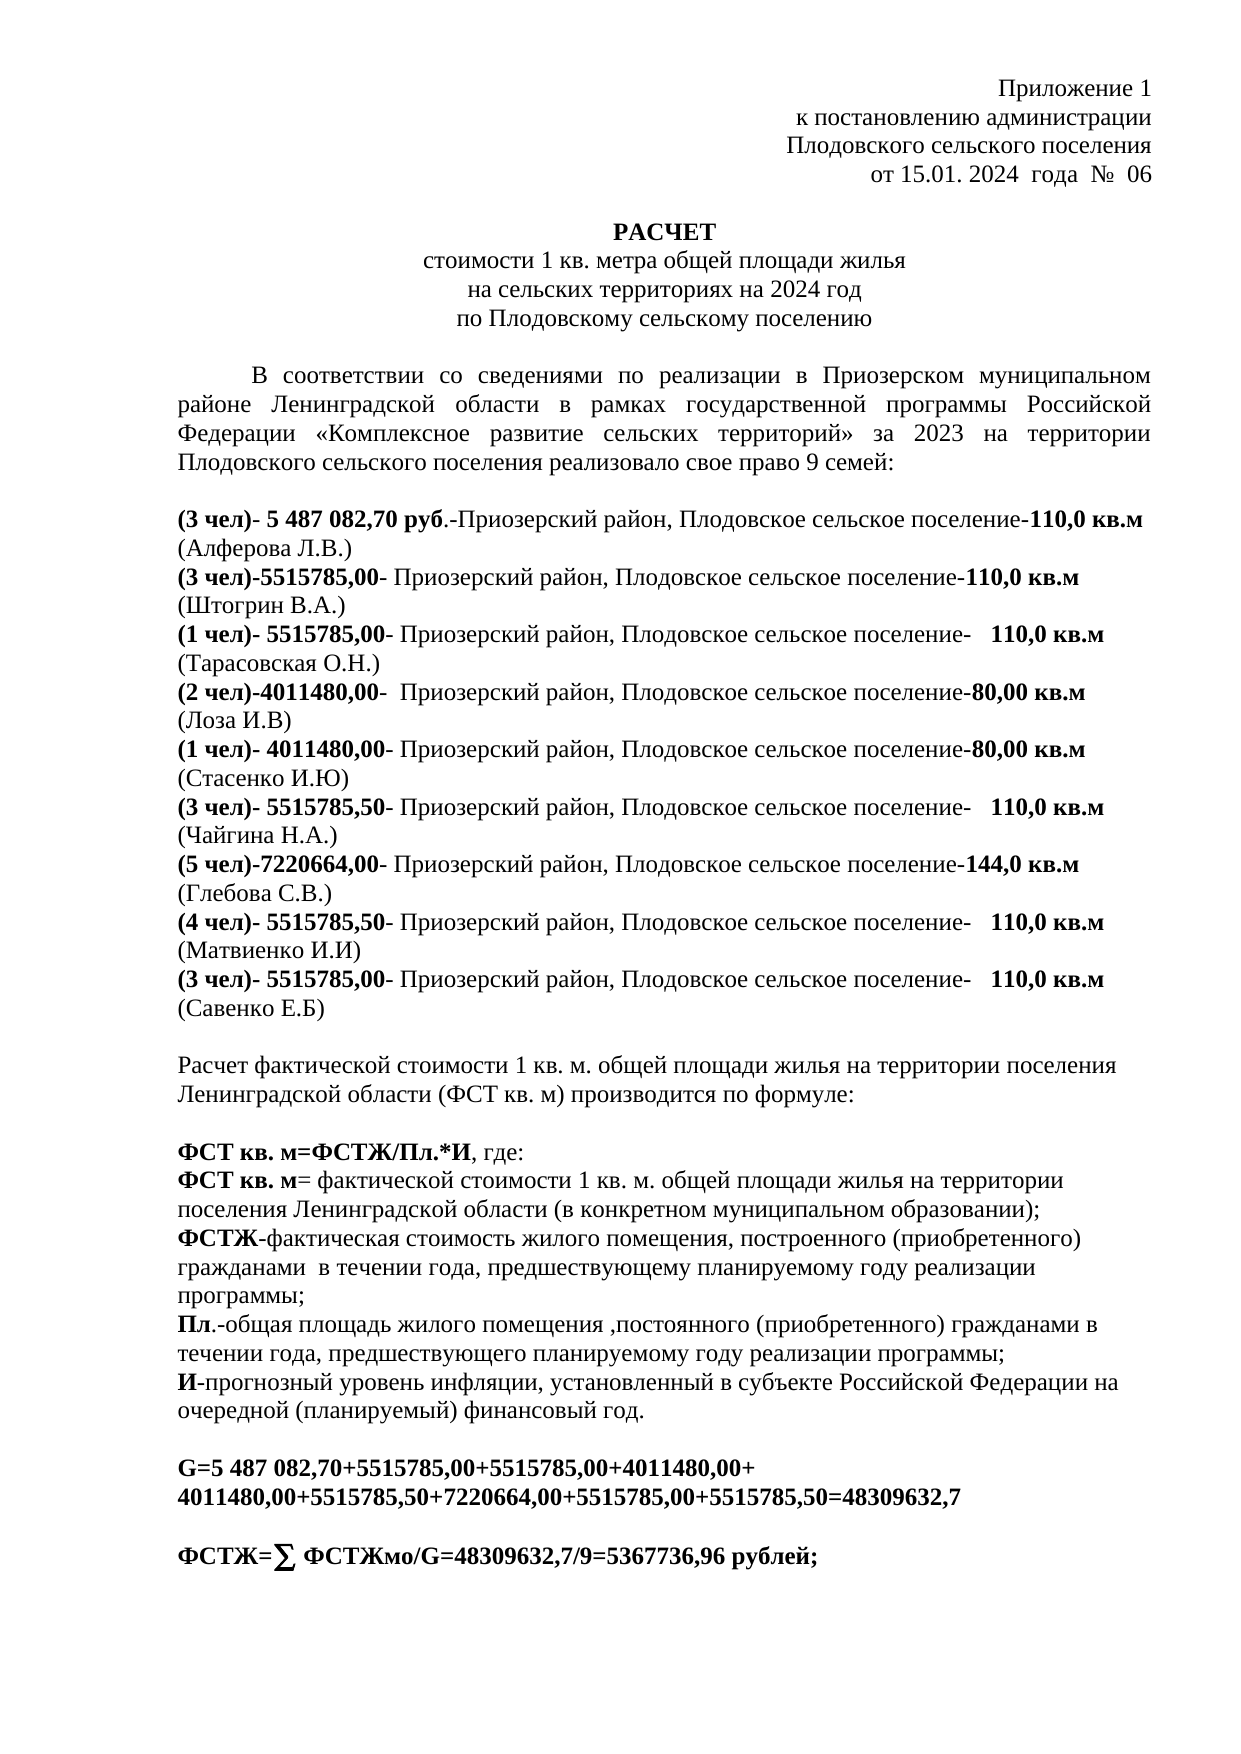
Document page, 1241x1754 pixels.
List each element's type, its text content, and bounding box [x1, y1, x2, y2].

text РАСЧЕТ [177, 217, 1152, 246]
text G=5 487 082,70+5515785,00+5515785,00+4011480,00+ 4011480,00+5515785,50+7220664,00+5515785,00+5515785,50=48309632,7 [177, 1453, 1152, 1511]
text по Плодовскому сельскому поселению [177, 303, 1152, 332]
text (2 чел)-4011480,00- Приозерский район, Плодовское сельское поселение-80,00 кв.м [177, 677, 1152, 706]
text к постановлению администрации [177, 102, 1152, 131]
text Пл.-общая площадь жилого помещения ,постоянного (приобретенного) гражданами в течении года, предшествующего планируемому году реализации программы; [177, 1309, 1152, 1367]
text (Штогрин В.А.) [177, 591, 1152, 619]
text (Глебова С.В.) [177, 878, 1152, 907]
text ФСТ кв. м=ФСТЖ/Пл.*И, где: [177, 1137, 1152, 1166]
text ФСТ кв. м= фактической стоимости 1 кв. м. общей площади жилья на территории поселения Ленинградской области (в конкретном муниципальном образовании); [177, 1166, 1152, 1223]
text (Матвиенко И.И) [177, 936, 1152, 964]
text от 15.01. 2024 года № 06 [177, 159, 1152, 188]
text (Стасенко И.Ю) [177, 763, 1152, 792]
text ФСТЖ-фактическая стоимость жилого помещения, построенного (приобретенного) гражданами в течении года, предшествующему планируемому году реализации программы; [177, 1223, 1152, 1309]
text (Тарасовская О.Н.) [177, 648, 1152, 677]
text (3 чел)-5515785,00- Приозерский район, Плодовское сельское поселение-110,0 кв.м [177, 562, 1152, 591]
text (Савенко Е.Б) [177, 993, 1152, 1022]
text ФСТЖ=∑ ФСТЖмо/G=48309632,7/9=5367736,96 рублей; [177, 1539, 1152, 1569]
text (1 чел)- 5515785,00- Приозерский район, Плодовское сельское поселение- 110,0 кв.м [177, 619, 1152, 648]
text Плодовского сельского поселения [177, 131, 1152, 159]
text В соответствии со сведениями по реализации в Приозерском муниципальном районе Ленинградской области в рамках государственной программы Российской Федерации «Комплексное развитие сельских территорий» за 2023 на территории Плодовского сельского поселения реализовало свое право 9 семей: [177, 361, 1152, 476]
text И-прогнозный уровень инфляции, установленный в субъекте Российской Федерации на очередной (планируемый) финансовый год. [177, 1367, 1152, 1424]
text (Чайгина Н.А.) [177, 821, 1152, 849]
text (3 чел)- 5515785,00- Приозерский район, Плодовское сельское поселение- 110,0 кв.м [177, 964, 1152, 993]
text (Лоза И.В) [177, 706, 1152, 734]
text на сельских территориях на 2024 год [177, 274, 1152, 303]
text (4 чел)- 5515785,50- Приозерский район, Плодовское сельское поселение- 110,0 кв.м [177, 907, 1152, 936]
text (3 чел)- 5515785,50- Приозерский район, Плодовское сельское поселение- 110,0 кв.м [177, 792, 1152, 821]
text (5 чел)-7220664,00- Приозерский район, Плодовское сельское поселение-144,0 кв.м [177, 849, 1152, 878]
text Приложение 1 [177, 73, 1152, 102]
text (1 чел)- 4011480,00- Приозерский район, Плодовское сельское поселение-80,00 кв.м [177, 734, 1152, 763]
text стоимости 1 кв. метра общей площади жилья [177, 246, 1152, 274]
text Расчет фактической стоимости 1 кв. м. общей площади жилья на территории поселения Ленинградской области (ФСТ кв. м) производится по формуле: [177, 1051, 1152, 1108]
text (3 чел)- 5 487 082,70 руб.-Приозерский район, Плодовское сельское поселение-110,0 кв.м (Алферова Л.В.) [177, 504, 1152, 562]
